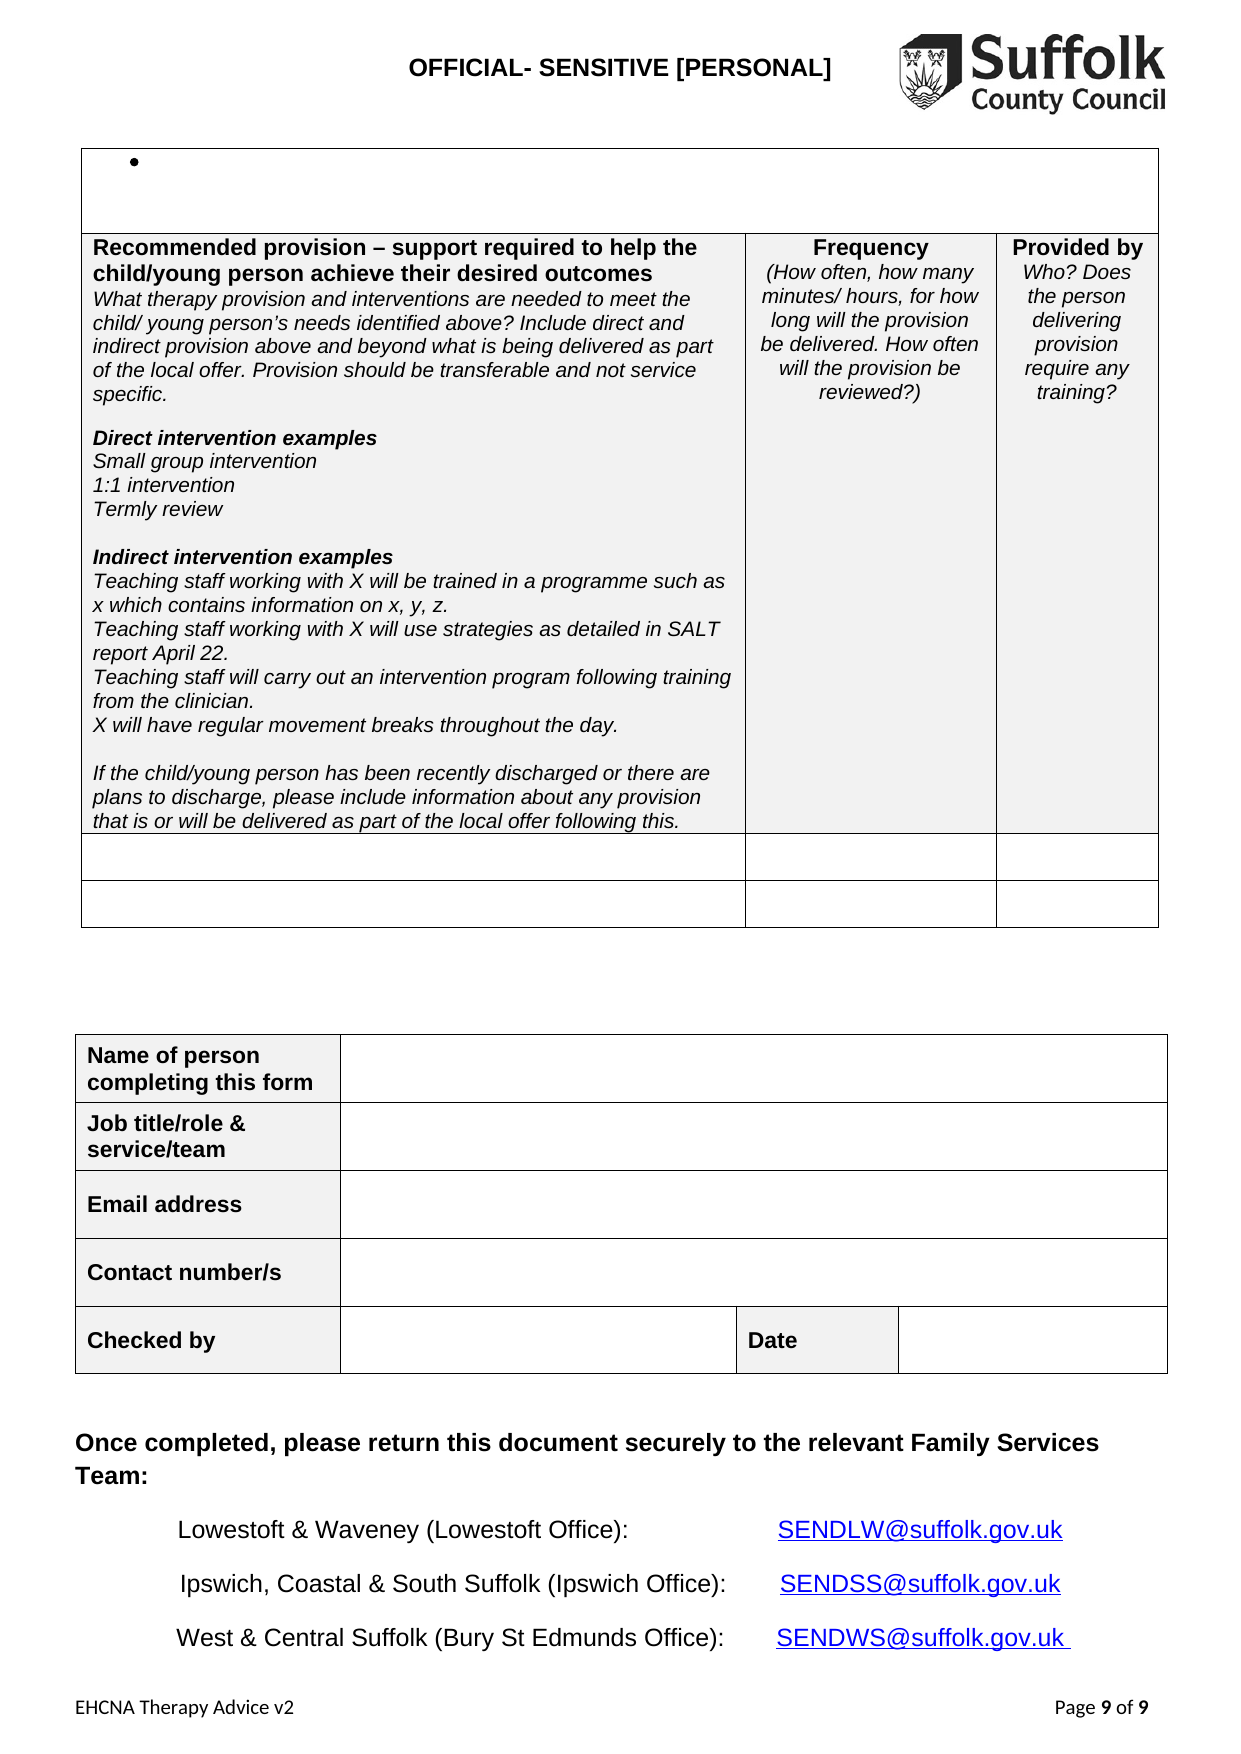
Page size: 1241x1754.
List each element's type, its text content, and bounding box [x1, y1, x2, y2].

text West & Central Suffolk (Bury St Edmunds Office): SENDWS@suffolk.gov.uk [75, 1623, 1165, 1652]
text Once completed, please return this document securely to the relevant Family Services Team: [75, 1428, 1165, 1490]
table_cell [341, 1171, 1167, 1238]
table_cell Date [737, 1307, 898, 1373]
table_cell Job title/role & service/team [76, 1103, 340, 1170]
table_cell [746, 834, 996, 880]
table_cell [341, 1239, 1167, 1306]
picture [899, 34, 1166, 115]
table_cell Contact number/s [76, 1239, 340, 1306]
table_cell [82, 881, 745, 927]
table_header [341, 1035, 1167, 1102]
table_cell [997, 834, 1158, 880]
table_cell [82, 834, 745, 880]
table_header Name of person completing this form [76, 1035, 340, 1102]
table_cell [82, 149, 1158, 233]
text Lowestoft & Waveney (Lowestoft Office): SENDLW@suffolk.gov.uk [75, 1515, 1165, 1544]
table_cell [746, 881, 996, 927]
text Ipswich, Coastal & South Suffolk (Ipswich Office): SENDSS@suffolk.gov.uk [75, 1569, 1165, 1598]
table_cell [341, 1307, 736, 1373]
table_cell Email address [76, 1171, 340, 1238]
table_cell Recommended provision – support required to help the child/young person achieve their desired outcomes What therapy provision and interventions are needed to meet the child/ young person’s needs identified above? Include direct and indirect provision above and beyond what is being delivered as part of the local offer. Provision should be transferable and not service specific. Direct intervention examples Small group intervention 1:1 intervention Termly review Indirect intervention examples Teaching staff working with X will be trained in a programme such as x which contains information on x, y, z. Teaching staff working with X will use strategies as detailed in SALT report April 22. Teaching staff will carry out an intervention program following training from the clinician. X will have regular movement breaks throughout the day. If the child/young person has been recently discharged or there are plans to discharge, please include information about any provision that is or will be delivered as part of the local offer following this. [82, 234, 745, 833]
table_cell [997, 881, 1158, 927]
table_cell Checked by [76, 1307, 340, 1373]
table_cell Provided by Who? Does the person delivering provision require any training? [997, 234, 1158, 833]
table_cell [341, 1103, 1167, 1170]
table_cell [899, 1307, 1167, 1373]
table_cell Frequency (How often, how many minutes/ hours, for how long will the provision be delivered. How often will the provision be reviewed?) [746, 234, 996, 833]
